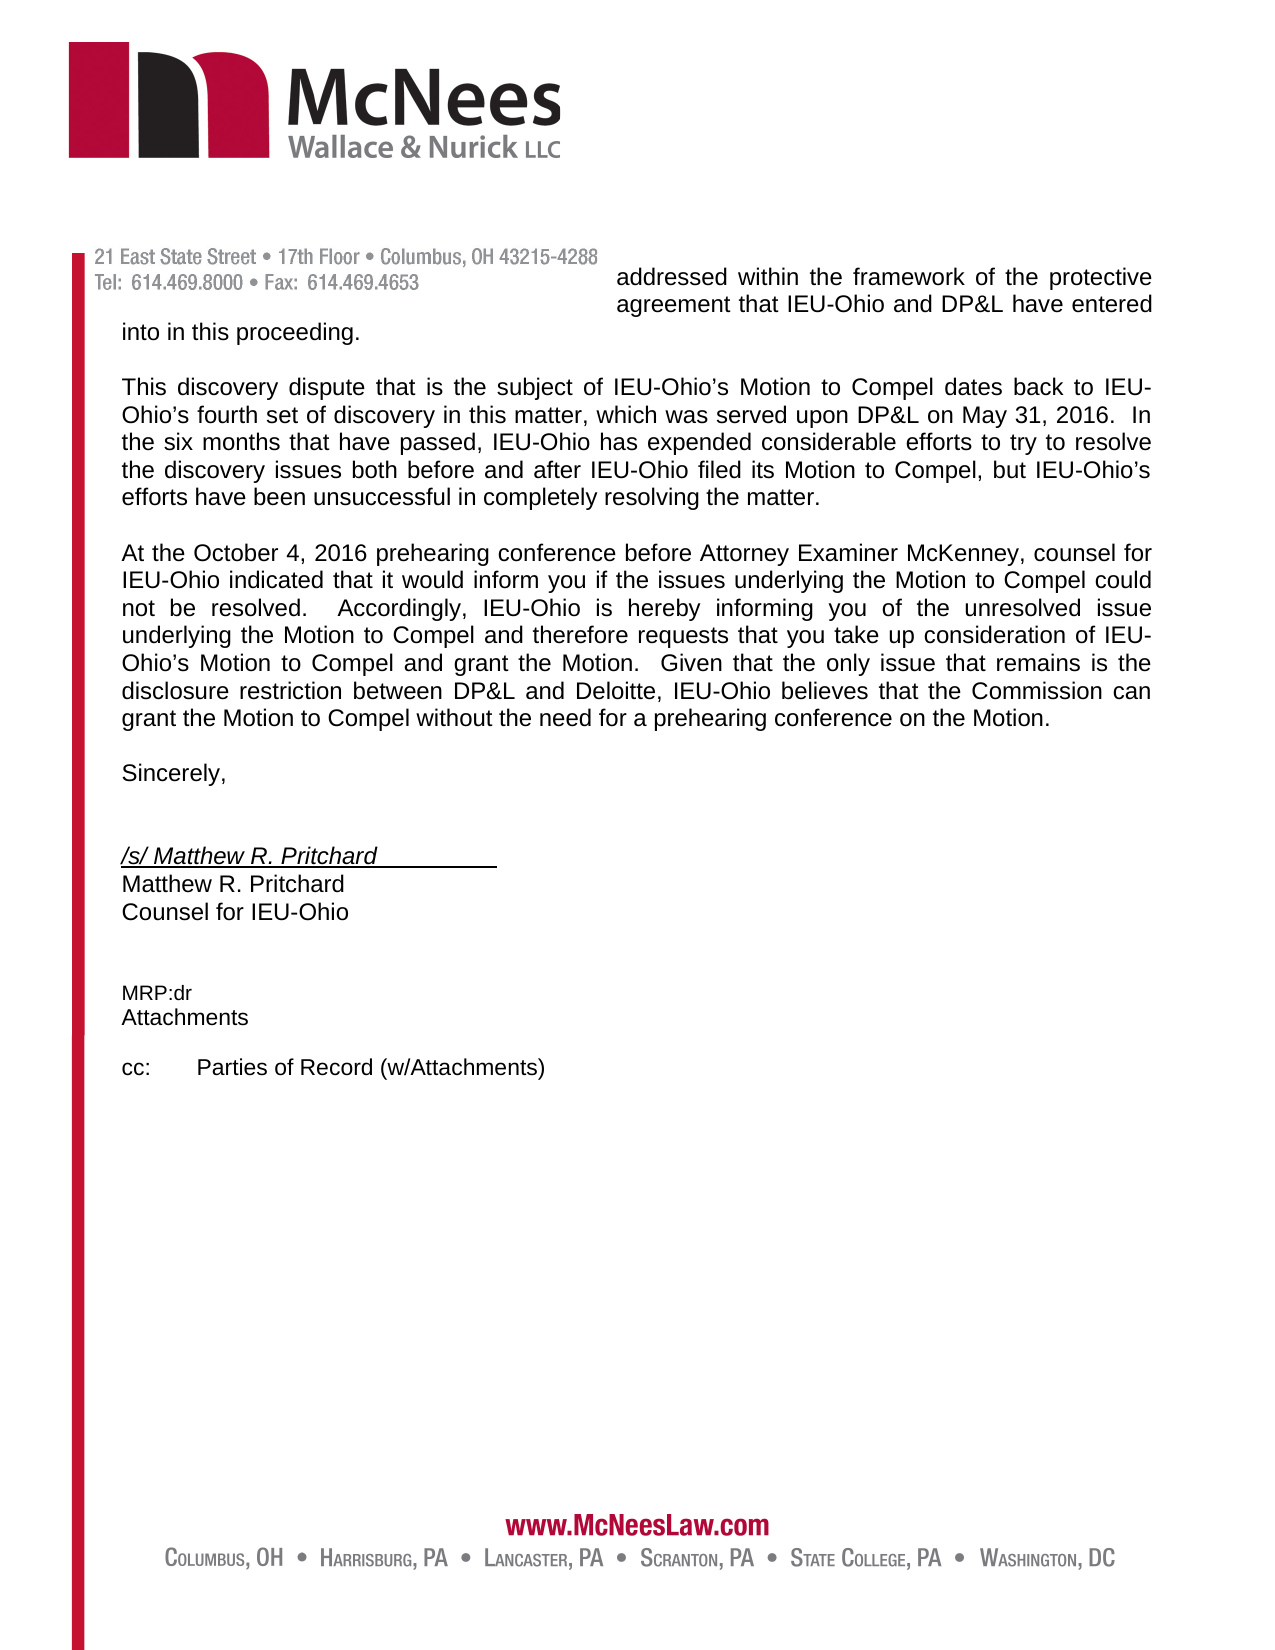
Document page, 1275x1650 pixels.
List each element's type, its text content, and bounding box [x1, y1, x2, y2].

text /s/ Matthew R. Pritchard [121, 842, 1153, 870]
text This discovery dispute that is the subject of IEU-Ohio’s Motion to Compel dates back to IEU-Ohio’s fourth set of discovery in this matter, which was served upon DP&L on May 31, 2016. In the six months that have passed, IEU-Ohio has expended considerable efforts to try to resolve the discovery issues both before and after IEU-Ohio filed its Motion to Compel, but IEU-Ohio’s efforts have been unsuccessful in completely resolving the matter. [121, 373, 1153, 511]
picture [94, 245, 598, 294]
text Counsel for IEU-Ohio [121, 897, 1153, 925]
text MRP:dr [121, 980, 1153, 1005]
text cc: Parties of Record (w/Attachments) [121, 1055, 1153, 1080]
text Sincerely, [121, 759, 1153, 787]
text Attachments [121, 1005, 1153, 1030]
picture [150, 1507, 1125, 1575]
text Matthew R. Pritchard [121, 870, 1153, 897]
text At the October 4, 2016 prehearing conference before Attorney Examiner McKenney, counsel for IEU-Ohio indicated that it would inform you if the issues underlying the Motion to Compel could not be resolved. Accordingly, IEU-Ohio is hereby informing you of the unresolved issue underlying the Motion to Compel and therefore requests that you take up consideration of IEU-Ohio’s Motion to Compel and grant the Motion. Given that the only issue that remains is the disclosure restriction between DP&L and Deloitte, IEU-Ohio believes that the Commission can grant the Motion to Compel without the need for a prehearing conference on the Motion. [121, 538, 1153, 732]
picture [68, 42, 561, 158]
